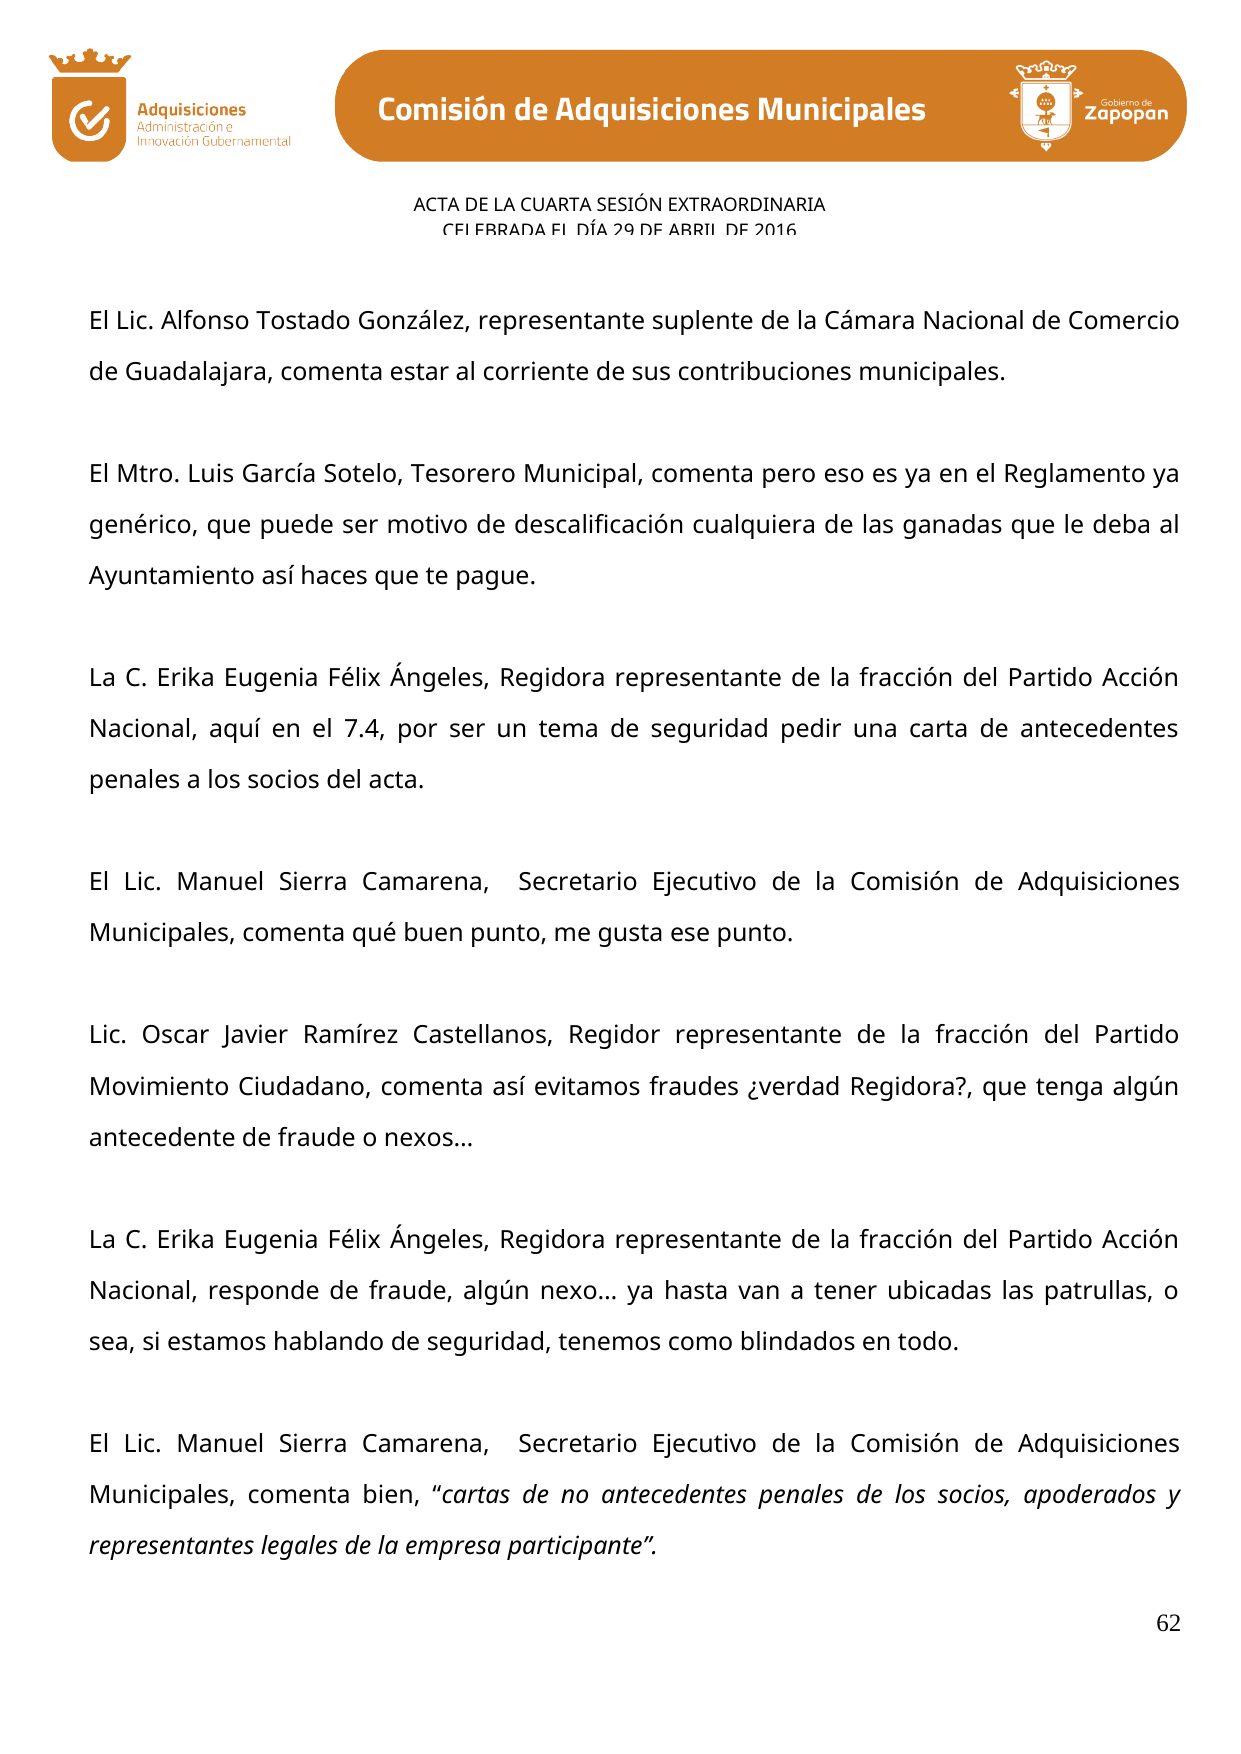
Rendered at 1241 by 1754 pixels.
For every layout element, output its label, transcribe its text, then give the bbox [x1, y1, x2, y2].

text Lic. Oscar Javier Ramírez Castellanos, Regidor representante de la fracción del Partido Movimiento Ciudadano, comenta así evitamos fraudes ¿verdad Regidora?, que tenga algún antecedente de fraude o nexos… [89, 1017, 1181, 1153]
text La C. Erika Eugenia Félix Ángeles, Regidora representante de la fracción del Partido Acción Nacional, responde de fraude, algún nexo… ya hasta van a tener ubicadas las patrullas, o sea, si estamos hablando de seguridad, tenemos como blindados en todo. [89, 1221, 1181, 1357]
text El Lic. Manuel Sierra Camarena, Secretario Ejecutivo de la Comisión de Adquisiciones Municipales, comenta qué buen punto, me gusta ese punto. [89, 864, 1181, 949]
picture [46, 45, 1196, 162]
text El Lic. Manuel Sierra Camarena, Secretario Ejecutivo de la Comisión de Adquisiciones Municipales, comenta bien, “cartas de no antecedentes penales de los socios, apoderados y representantes legales de la empresa participante”. [89, 1426, 1181, 1562]
text La C. Erika Eugenia Félix Ángeles, Regidora representante de la fracción del Partido Acción Nacional, aquí en el 7.4, por ser un tema de seguridad pedir una carta de antecedentes penales a los socios del acta. [89, 660, 1181, 796]
text El Mtro. Luis García Sotelo, Tesorero Municipal, comenta pero eso es ya en el Reglamento ya genérico, que puede ser motivo de descalificación cualquiera de las ganadas que le deba al Ayuntamiento así haces que te pague. [89, 456, 1181, 592]
text El Lic. Alfonso Tostado González, representante suplente de la Cámara Nacional de Comercio de Guadalajara, comenta estar al corriente de sus contribuciones municipales. [89, 303, 1181, 388]
